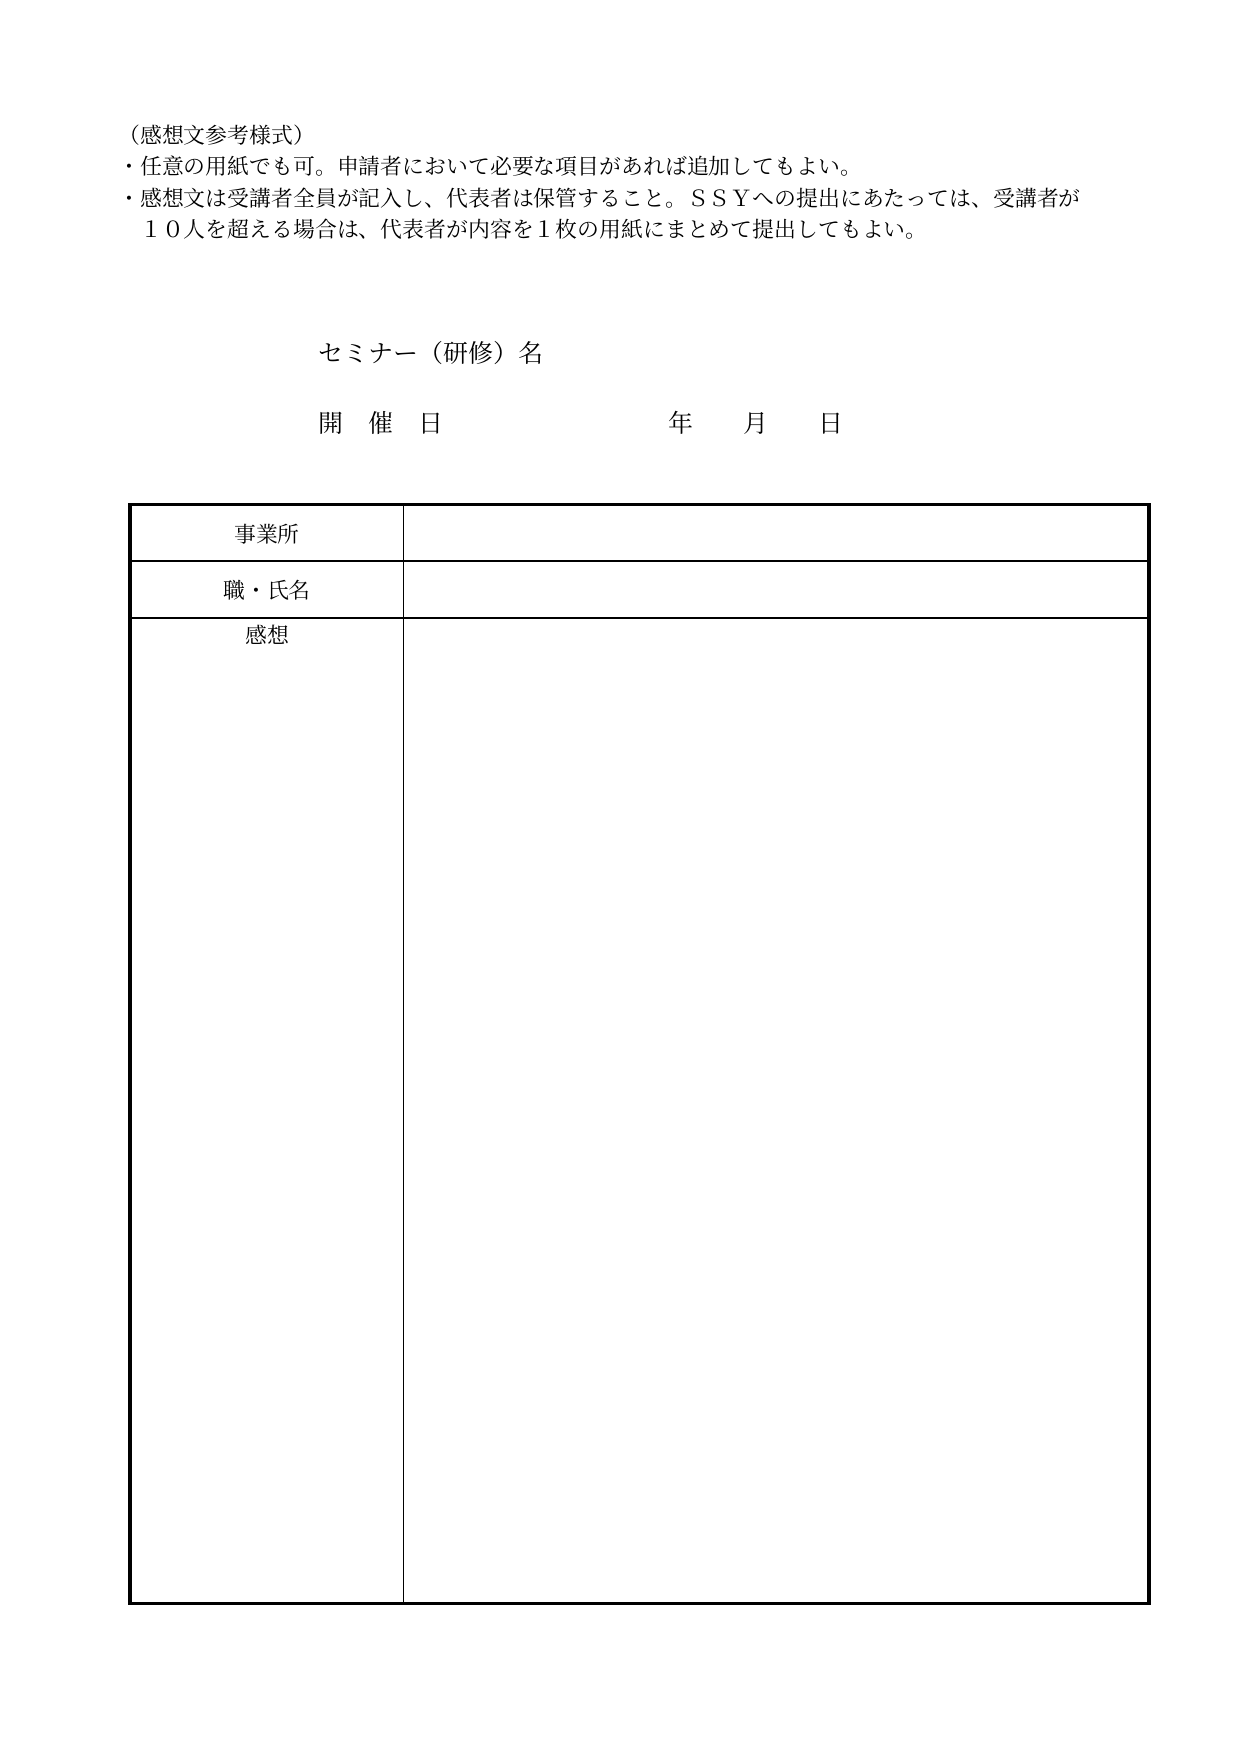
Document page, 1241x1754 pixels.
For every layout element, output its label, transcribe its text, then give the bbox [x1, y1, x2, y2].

table_cell 職・氏名 [132, 562, 403, 617]
text ・感想文は受講者全員が記入し、代表者は保管すること。ＳＳＹへの提出にあたっては、受講者が [118, 181, 1122, 212]
text セミナー（研修）名 [118, 333, 1128, 369]
table_header 事業所 [132, 506, 403, 560]
text １０人を超える場合は、代表者が内容を１枚の用紙にまとめて提出してもよい。 [118, 212, 1122, 244]
table_cell 感想 [132, 619, 403, 1602]
table_cell [404, 619, 1147, 1602]
text 開 催 日 年 月 日 [118, 403, 1128, 439]
text （感想文参考様式） [118, 118, 1122, 149]
text ・任意の用紙でも可。申請者において必要な項目があれば追加してもよい。 [118, 149, 1122, 181]
table_cell [404, 562, 1147, 617]
table_header [404, 506, 1147, 560]
